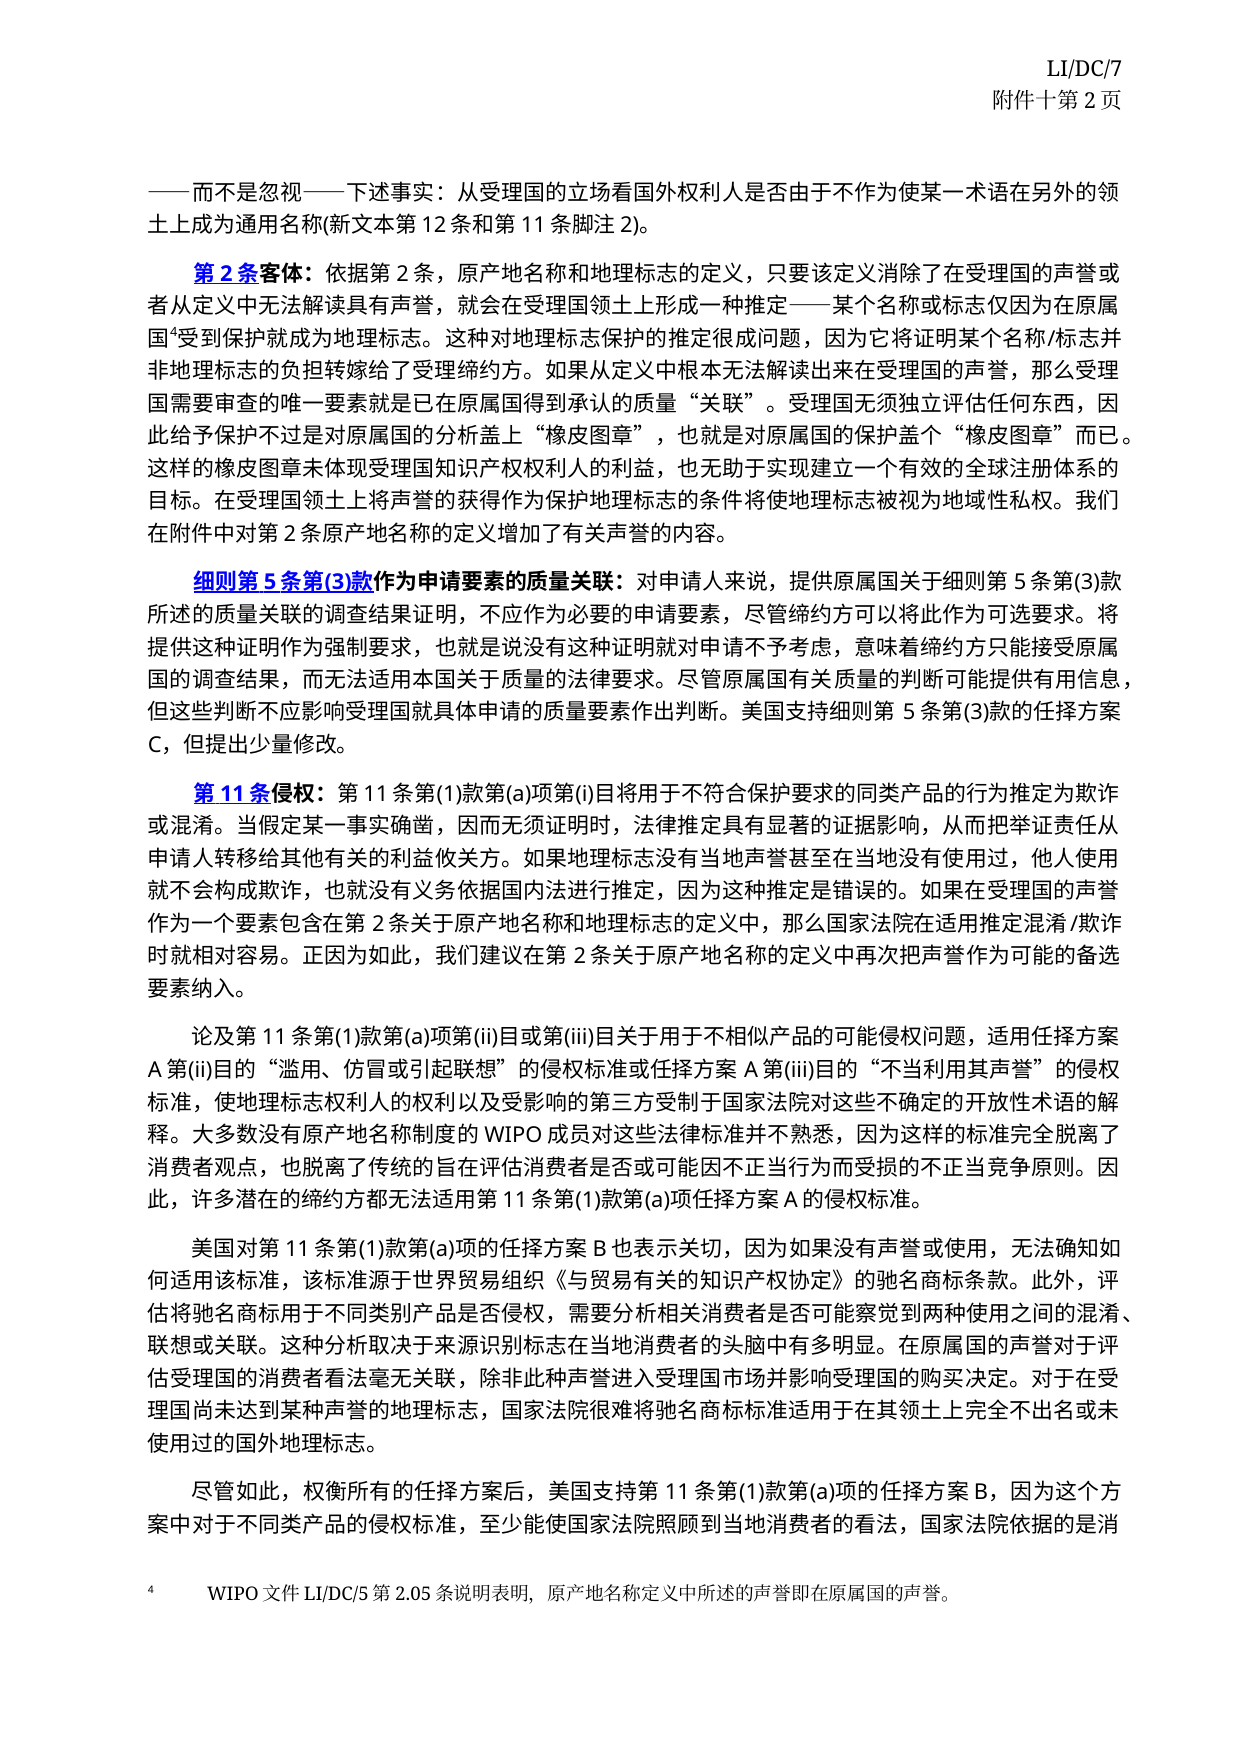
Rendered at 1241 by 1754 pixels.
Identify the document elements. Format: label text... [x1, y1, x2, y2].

text 第2条客体：依据第2条，原产地名称和地理标志的定义，只要该定义消除了在受理国的声誉或者从定义中无法解读具有声誉，就会在受理国领土上形成一种推定——某个名称或标志仅因为在原属国受到保护就成为地理标志。这种对地理标志保护的推定很成问题，因为它将证明某个名称/标志并非地理标志的负担转嫁给了受理缔约方。如果从定义中根本无法解读出来在受理国的声誉，那么受理国需要审查的唯一要素就是已在原属国得到承认的质量“关联”。受理国无须独立评估任何东西，因此给予保护不过是对原属国的分析盖上“橡皮图章”，也就是对原属国的保护盖个“橡皮图章”而已。这样的橡皮图章未体现受理国知识产权权利人的利益，也无助于实现建立一个有效的全球注册体系的目标。在受理国领土上将声誉的获得作为保护地理标志的条件将使地理标志被视为地域性私权。我们在附件中对第2条原产地名称的定义增加了有关声誉的内容。 [148, 255, 1122, 548]
text 第11条侵权：第11条第(1)款第(a)项第(i)目将用于不符合保护要求的同类产品的行为推定为欺诈或混淆。当假定某一事实确凿，因而无须证明时，法律推定具有显著的证据影响，从而把举证责任从申请人转移给其他有关的利益攸关方。如果地理标志没有当地声誉甚至在当地没有使用过，他人使用就不会构成欺诈，也就没有义务依据国内法进行推定，因为这种推定是错误的。如果在受理国的声誉作为一个要素包含在第2条关于原产地名称和地理标志的定义中，那么国家法院在适用推定混淆/欺诈时就相对容易。正因为如此，我们建议在第2条关于原产地名称的定义中再次把声誉作为可能的备选要素纳入。 [148, 775, 1122, 1003]
text 美国对第11条第(1)款第(a)项的任择方案B也表示关切，因为如果没有声誉或使用，无法确知如何适用该标准，该标准源于世界贸易组织《与贸易有关的知识产权协定》的驰名商标条款。此外，评估将驰名商标用于不同类别产品是否侵权，需要分析相关消费者是否可能察觉到两种使用之间的混淆、联想或关联。这种分析取决于来源识别标志在当地消费者的头脑中有多明显。在原属国的声誉对于评估受理国的消费者看法毫无关联，除非此种声誉进入受理国市场并影响受理国的购买决定。对于在受理国尚未达到某种声誉的地理标志，国家法院很难将驰名商标标准适用于在其领土上完全不出名或未使用过的国外地理标志。 [148, 1230, 1122, 1458]
text 细则第5条第(3)款作为申请要素的质量关联：对申请人来说，提供原属国关于细则第5条第(3)款所述的质量关联的调查结果证明，不应作为必要的申请要素，尽管缔约方可以将此作为可选要求。将提供这种证明作为强制要求，也就是说没有这种证明就对申请不予考虑，意味着缔约方只能接受原属国的调查结果，而无法适用本国关于质量的法律要求。尽管原属国有关质量的判断可能提供有用信息，但这些判断不应影响受理国就具体申请的质量要素作出判断。美国支持细则第5条第(3)款的任择方案C，但提出少量修改。 [148, 564, 1122, 759]
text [148, 1474, 1122, 1539]
text 论及第11条第(1)款第(a)项第(ii)目或第(iii)目关于用于不相似产品的可能侵权问题，适用任择方案A第(ii)目的“滥用、仿冒或引起联想”的侵权标准或任择方案A第(iii)目的“不当利用其声誉”的侵权标准，使地理标志权利人的权利以及受影响的第三方受制于国家法院对这些不确定的开放性术语的解释。大多数没有原产地名称制度的WIPO成员对这些法律标准并不熟悉，因为这样的标准完全脱离了消费者观点，也脱离了传统的旨在评估消费者是否或可能因不正当行为而受损的不正当竞争原则。因此，许多潜在的缔约方都无法适用第11条第(1)款第(a)项任择方案A的侵权标准。 [148, 1019, 1122, 1214]
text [148, 174, 1122, 239]
